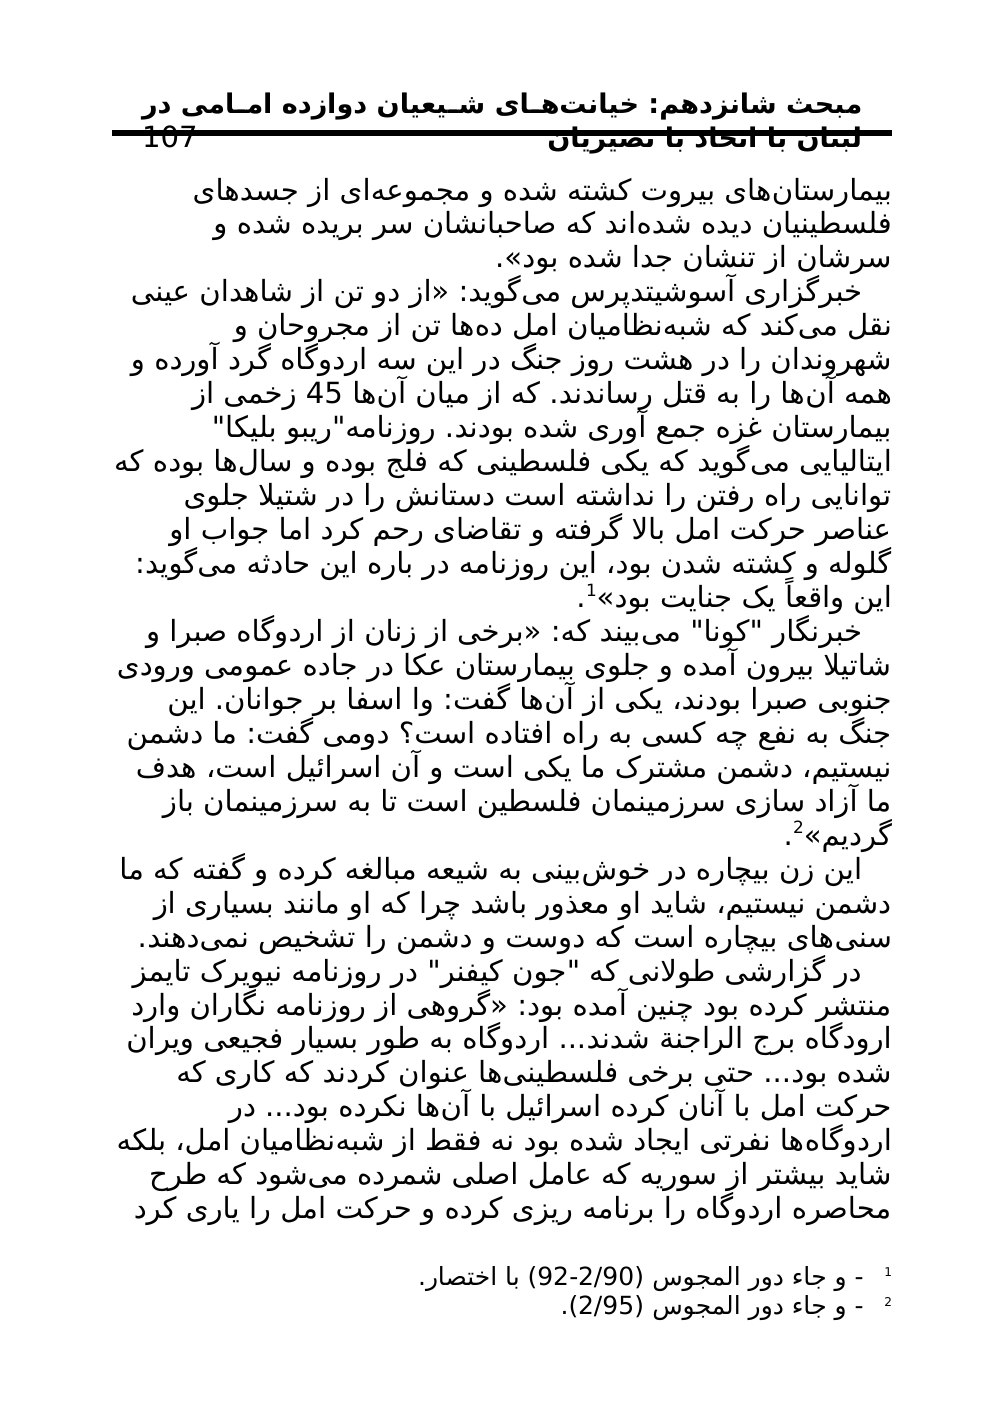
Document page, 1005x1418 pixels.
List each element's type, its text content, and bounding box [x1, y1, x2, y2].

text این زن بیچاره در خوش‌بینی به شیعه مبالغه کرده و گفته که ما دشمن نیستیم، شاید او معذور باشد چرا که او مانند بسیاری از سنی‌های بیچاره است که دوست و دشمن را تشخیص نمی‌دهند. [112, 852, 892, 954]
text خبرگزاری آسوشیتدپرس می‌گوید: «از دو تن از شاهدان عینی نقل می‌کند که شبه‌نظامیان امل ده‌ها تن از مجروحان و شهروندان را در هشت روز جنگ در این سه اردوگاه گرد آورده و همه آن‌ها را به قتل رساندند. که از میان آن‌ها 45 زخمی از بیمارستان غزه جمع آوری شده بودند. روزنامه"ریبو بلیکا" ایتالیایی می‌گوید که یکی فلسطینی که فلج بوده و سال‌ها بوده که توانایی راه رفتن را نداشته است دستانش را در شتیلا جلوی عناصر حرکت امل بالا گرفته و تقاضای رحم کرد اما جواب او گلوله و کشته شدن بود، این روزنامه در باره این حادثه می‌گوید: این واقعاً یک جنایت بود». [112, 275, 892, 614]
text خبرنگار "کونا" می‌بیند که: «برخی از زنان از اردوگاه صبرا و شاتیلا بیرون آمده و جلوی بیمارستان عکا در جاده عمومی ورودی جنوبی صبرا بودند، یکی از آن‌ها گفت: وا اسفا بر جوانان. این جنگ به نفع چه کسی به راه افتاده است؟ دومی گفت: ما دشمن نیستیم، دشمن مشترک ما یکی است و آن اسرائیل است، هدف ما آزاد سازی سرزمینمان فلسطین است تا به سرزمینمان باز گردیم». [112, 614, 892, 852]
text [112, 954, 892, 1226]
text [112, 173, 892, 275]
